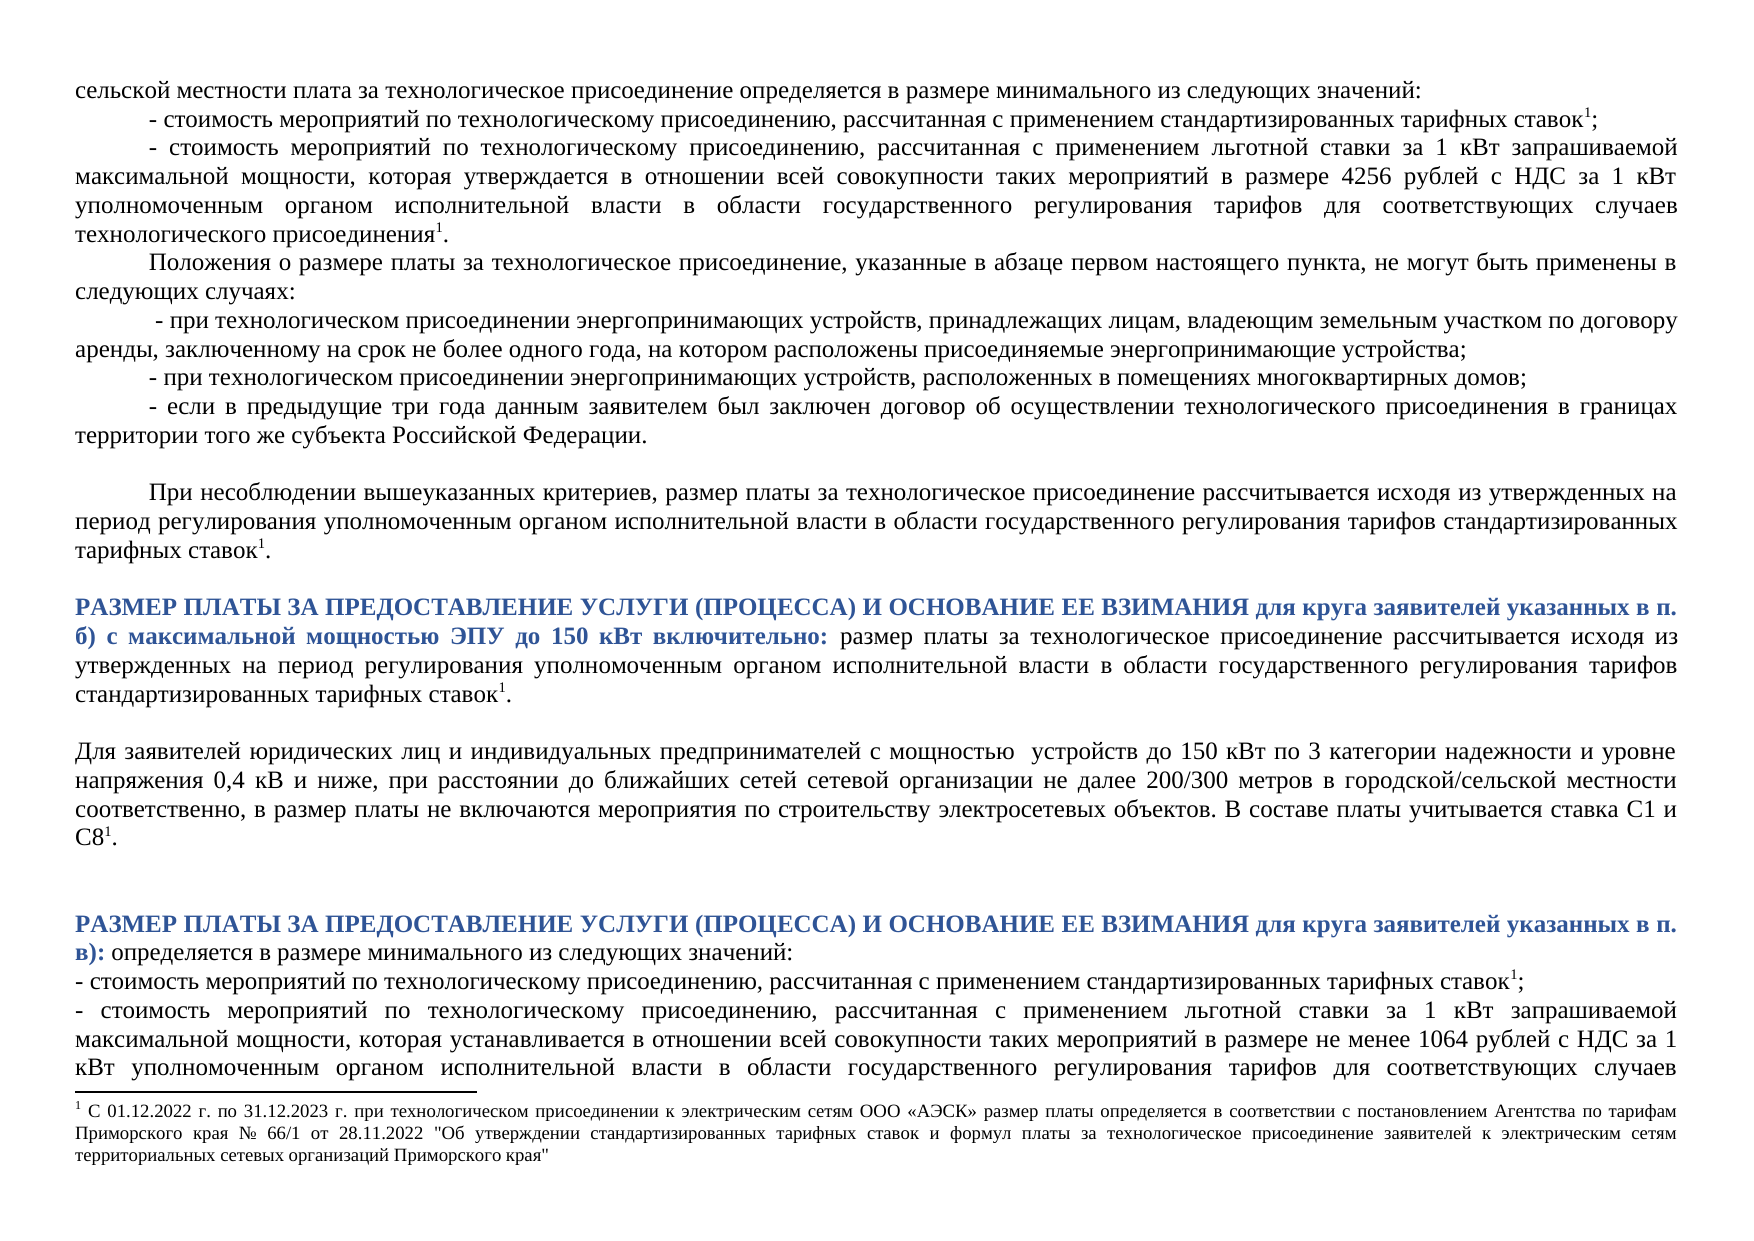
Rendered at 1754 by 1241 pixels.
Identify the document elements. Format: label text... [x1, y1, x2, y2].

text Для заявителей юридических лиц и индивидуальных предпринимателей с мощностью устройств до 150 кВт по 3 категории надежности и уровне напряжения 0,4 кВ и ниже, при расстоянии до ближайших сетей сетевой организации не далее 200/300 метров в городской/сельской местности соответственно, в размер платы не включаются мероприятия по строительству электросетевых объектов. В составе платы учитывается ставка С1 и С81. [75, 736, 1679, 851]
text - стоимость мероприятий по технологическому присоединению, рассчитанная с применением льготной ставки за 1 кВт запрашиваемой максимальной мощности, которая утверждается в отношении всей совокупности таких мероприятий в размере 4256 рублей с НДС за 1 кВт уполномоченным органом исполнительной власти в области государственного регулирования тарифов для соответствующих случаев технологического присоединения1. [75, 132, 1679, 247]
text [75, 75, 1679, 104]
text РАЗМЕР ПЛАТЫ ЗА ПРЕДОСТАВЛЕНИЕ УСЛУГИ (ПРОЦЕССА) И ОСНОВАНИЕ ЕЕ ВЗИМАНИЯ для круга заявителей указанных в п. в): определяется в размере минимального из следующих значений: [75, 909, 1679, 966]
text РАЗМЕР ПЛАТЫ ЗА ПРЕДОСТАВЛЕНИЕ УСЛУГИ (ПРОЦЕССА) И ОСНОВАНИЕ ЕЕ ВЗИМАНИЯ для круга заявителей указанных в п. б) с максимальной мощностью ЭПУ до 150 кВт включительно: размер платы за технологическое присоединение рассчитывается исходя из утвержденных на период регулирования уполномоченным органом исполнительной власти в области государственного регулирования тарифов стандартизированных тарифных ставок1. [75, 592, 1679, 707]
text Положения о размере платы за технологическое присоединение, указанные в абзаце первом настоящего пункта, не могут быть применены в следующих случаях: [75, 247, 1679, 305]
text - при технологическом присоединении энергопринимающих устройств, принадлежащих лицам, владеющим земельным участком по договору аренды, заключенному на срок не более одного года, на котором расположены присоединяемые энергопринимающие устройства; [75, 305, 1679, 362]
text - при технологическом присоединении энергопринимающих устройств, расположенных в помещениях многоквартирных домов; [75, 362, 1679, 391]
text - стоимость мероприятий по технологическому присоединению, рассчитанная с применением стандартизированных тарифных ставок1; [75, 104, 1679, 132]
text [75, 995, 1679, 1081]
text - стоимость мероприятий по технологическому присоединению, рассчитанная с применением стандартизированных тарифных ставок1; [75, 966, 1679, 995]
text При несоблюдении вышеуказанных критериев, размер платы за технологическое присоединение рассчитывается исходя из утвержденных на период регулирования уполномоченным органом исполнительной власти в области государственного регулирования тарифов стандартизированных тарифных ставок. [75, 477, 1679, 564]
text - если в предыдущие три года данным заявителем был заключен договор об осуществлении технологического присоединения в границах территории того же субъекта Российской Федерации. [75, 391, 1679, 449]
